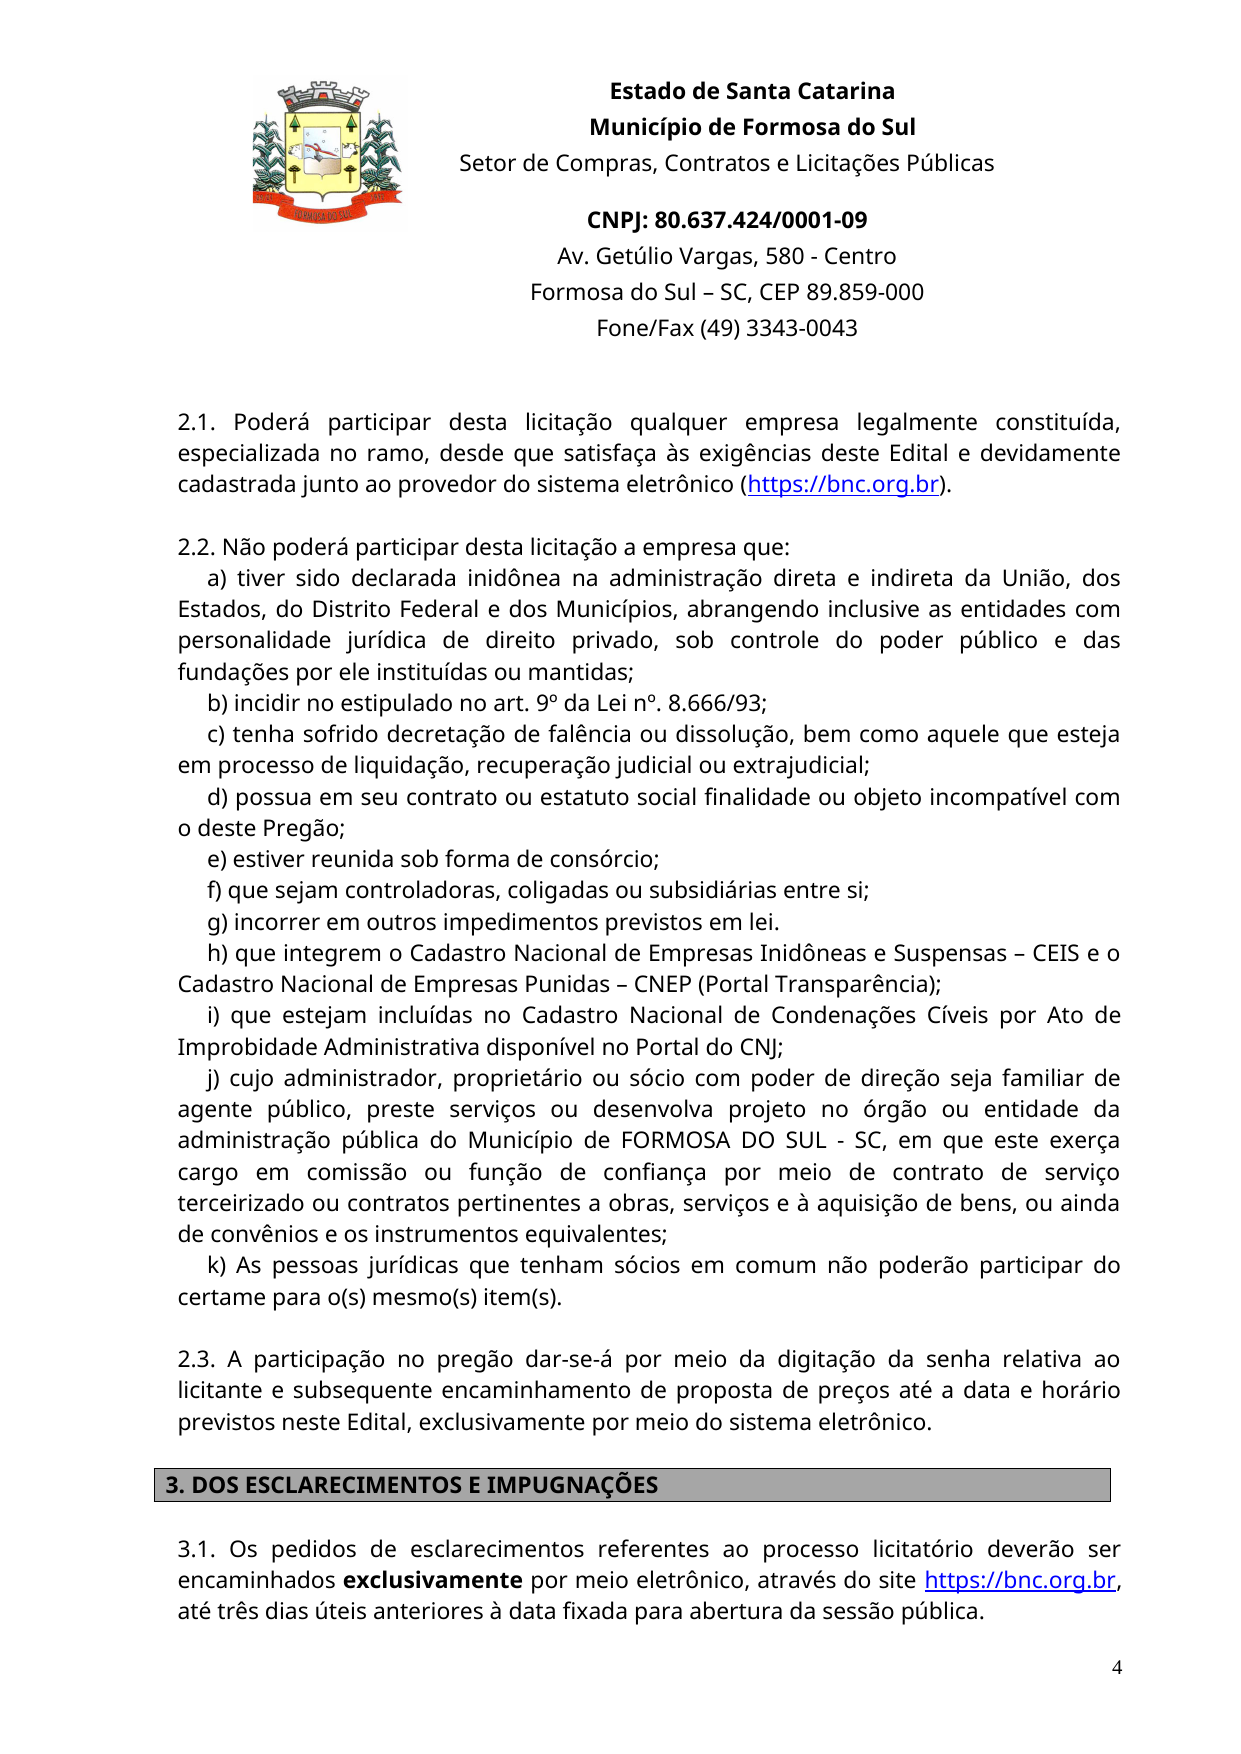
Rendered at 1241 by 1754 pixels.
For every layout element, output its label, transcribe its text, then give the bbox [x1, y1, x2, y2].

text 3.1. Os pedidos de esclarecimentos referentes ao processo licitatório deverão ser encaminhados exclusivamente por meio eletrônico, através do site https://bnc.org.br, até três dias úteis anteriores à data fixada para abertura da sessão pública. [177, 1533, 1122, 1627]
text e) estiver reunida sob forma de consórcio; [177, 843, 1122, 874]
text c) tenha sofrido decretação de falência ou dissolução, bem como aquele que esteja em processo de liquidação, recuperação judicial ou extrajudicial; [177, 718, 1122, 781]
text g) incorrer em outros impedimentos previstos em lei. [177, 906, 1122, 937]
text k) As pessoas jurídicas que tenham sócios em comum não poderão participar do certame para o(s) mesmo(s) item(s). [177, 1249, 1122, 1312]
table_header 3. DOS ESCLARECIMENTOS E IMPUGNAÇÕES [155, 1469, 1110, 1501]
text a) tiver sido declarada inidônea na administração direta e indireta da União, dos Estados, do Distrito Federal e dos Municípios, abrangendo inclusive as entidades com personalidade jurídica de direito privado, sob controle do poder público e das fundações por ele instituídas ou mantidas; [177, 562, 1122, 687]
text f) que sejam controladoras, coligadas ou subsidiárias entre si; [177, 874, 1122, 906]
text i) que estejam incluídas no Cadastro Nacional de Condenações Cíveis por Ato de Improbidade Administrativa disponível no Portal do CNJ; [177, 999, 1122, 1062]
picture [252, 75, 409, 232]
text d) possua em seu contrato ou estatuto social finalidade ou objeto incompatível com o deste Pregão; [177, 781, 1122, 843]
text b) incidir no estipulado no art. 9º da Lei nº. 8.666/93; [177, 687, 1122, 718]
text h) que integrem o Cadastro Nacional de Empresas Inidôneas e Suspensas – CEIS e o Cadastro Nacional de Empresas Punidas – CNEP (Portal Transparência); [177, 937, 1122, 999]
text 2.2. Não poderá participar desta licitação a empresa que: [177, 531, 1122, 562]
text 2.3. A participação no pregão dar-se-á por meio da digitação da senha relativa ao licitante e subsequente encaminhamento de proposta de preços até a data e horário previstos neste Edital, exclusivamente por meio do sistema eletrônico. [177, 1343, 1122, 1437]
text j) cujo administrador, proprietário ou sócio com poder de direção seja familiar de agente público, preste serviços ou desenvolva projeto no órgão ou entidade da administração pública do Município de FORMOSA DO SUL - SC, em que este exerça cargo em comissão ou função de confiança por meio de contrato de serviço terceirizado ou contratos pertinentes a obras, serviços e à aquisição de bens, ou ainda de convênios e os instrumentos equivalentes; [177, 1062, 1122, 1249]
text 2.1. Poderá participar desta licitação qualquer empresa legalmente constituída, especializada no ramo, desde que satisfaça às exigências deste Edital e devidamente cadastrada junto ao provedor do sistema eletrônico (https://bnc.org.br). [177, 406, 1122, 499]
